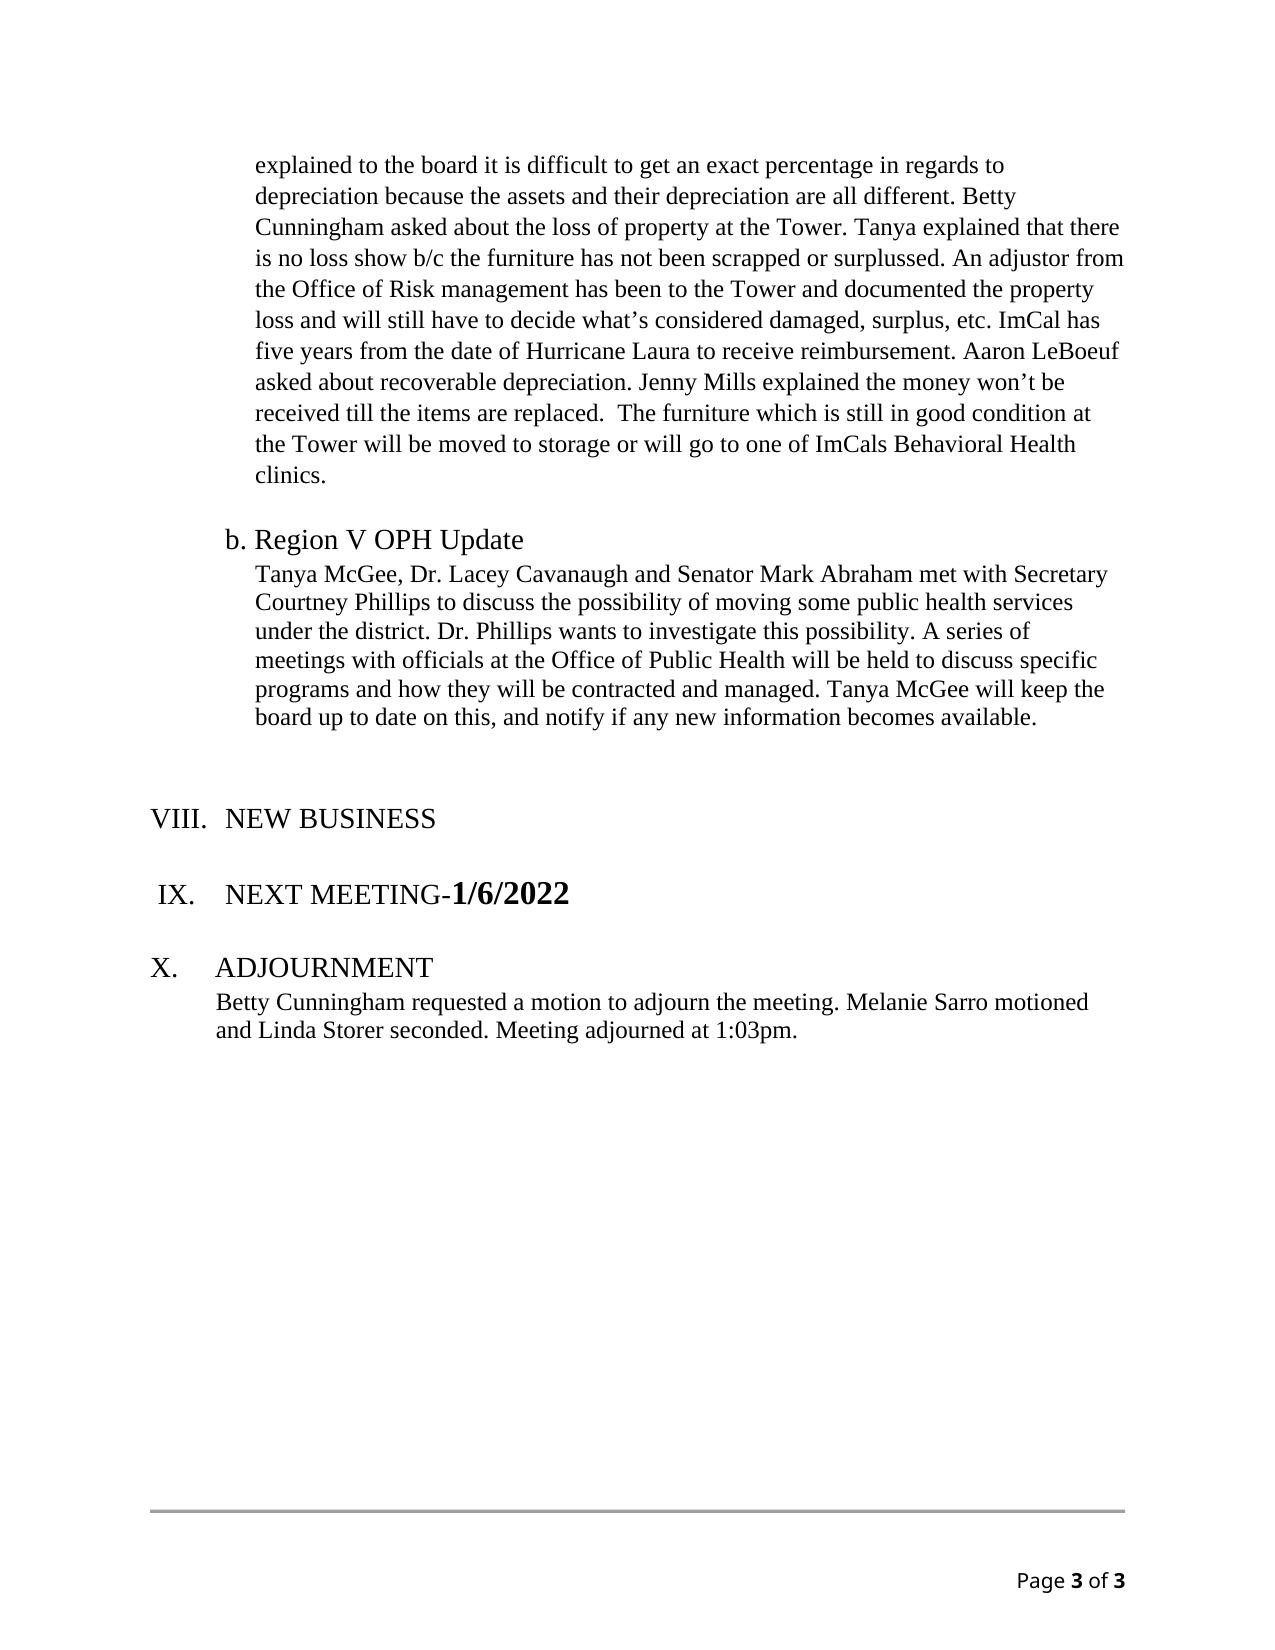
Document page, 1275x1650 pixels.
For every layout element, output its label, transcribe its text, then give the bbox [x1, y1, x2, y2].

text b. Region V OPH Update [150, 522, 1125, 556]
text X. ADJOURNMENT [150, 951, 1125, 984]
text Betty Cunningham requested a motion to adjourn the meeting. Melanie Sarro motioned and Linda Storer seconded. Meeting adjourned at 1:03pm. [216, 987, 1125, 1044]
text Tanya McGee, Dr. Lacey Cavanaugh and Senator Mark Abraham met with Secretary Courtney Phillips to discuss the possibility of moving some public health services under the district. Dr. Phillips wants to investigate this possibility. A series of meetings with officials at the Office of Public Health will be held to discuss specific programs and how they will be contracted and managed. Tanya McGee will keep the board up to date on this, and notify if any new information becomes available. [255, 559, 1125, 731]
text IX. NEXT MEETING-1/6/2022 [150, 873, 1125, 911]
text VIII. NEW BUSINESS [150, 801, 1125, 834]
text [255, 150, 1125, 489]
